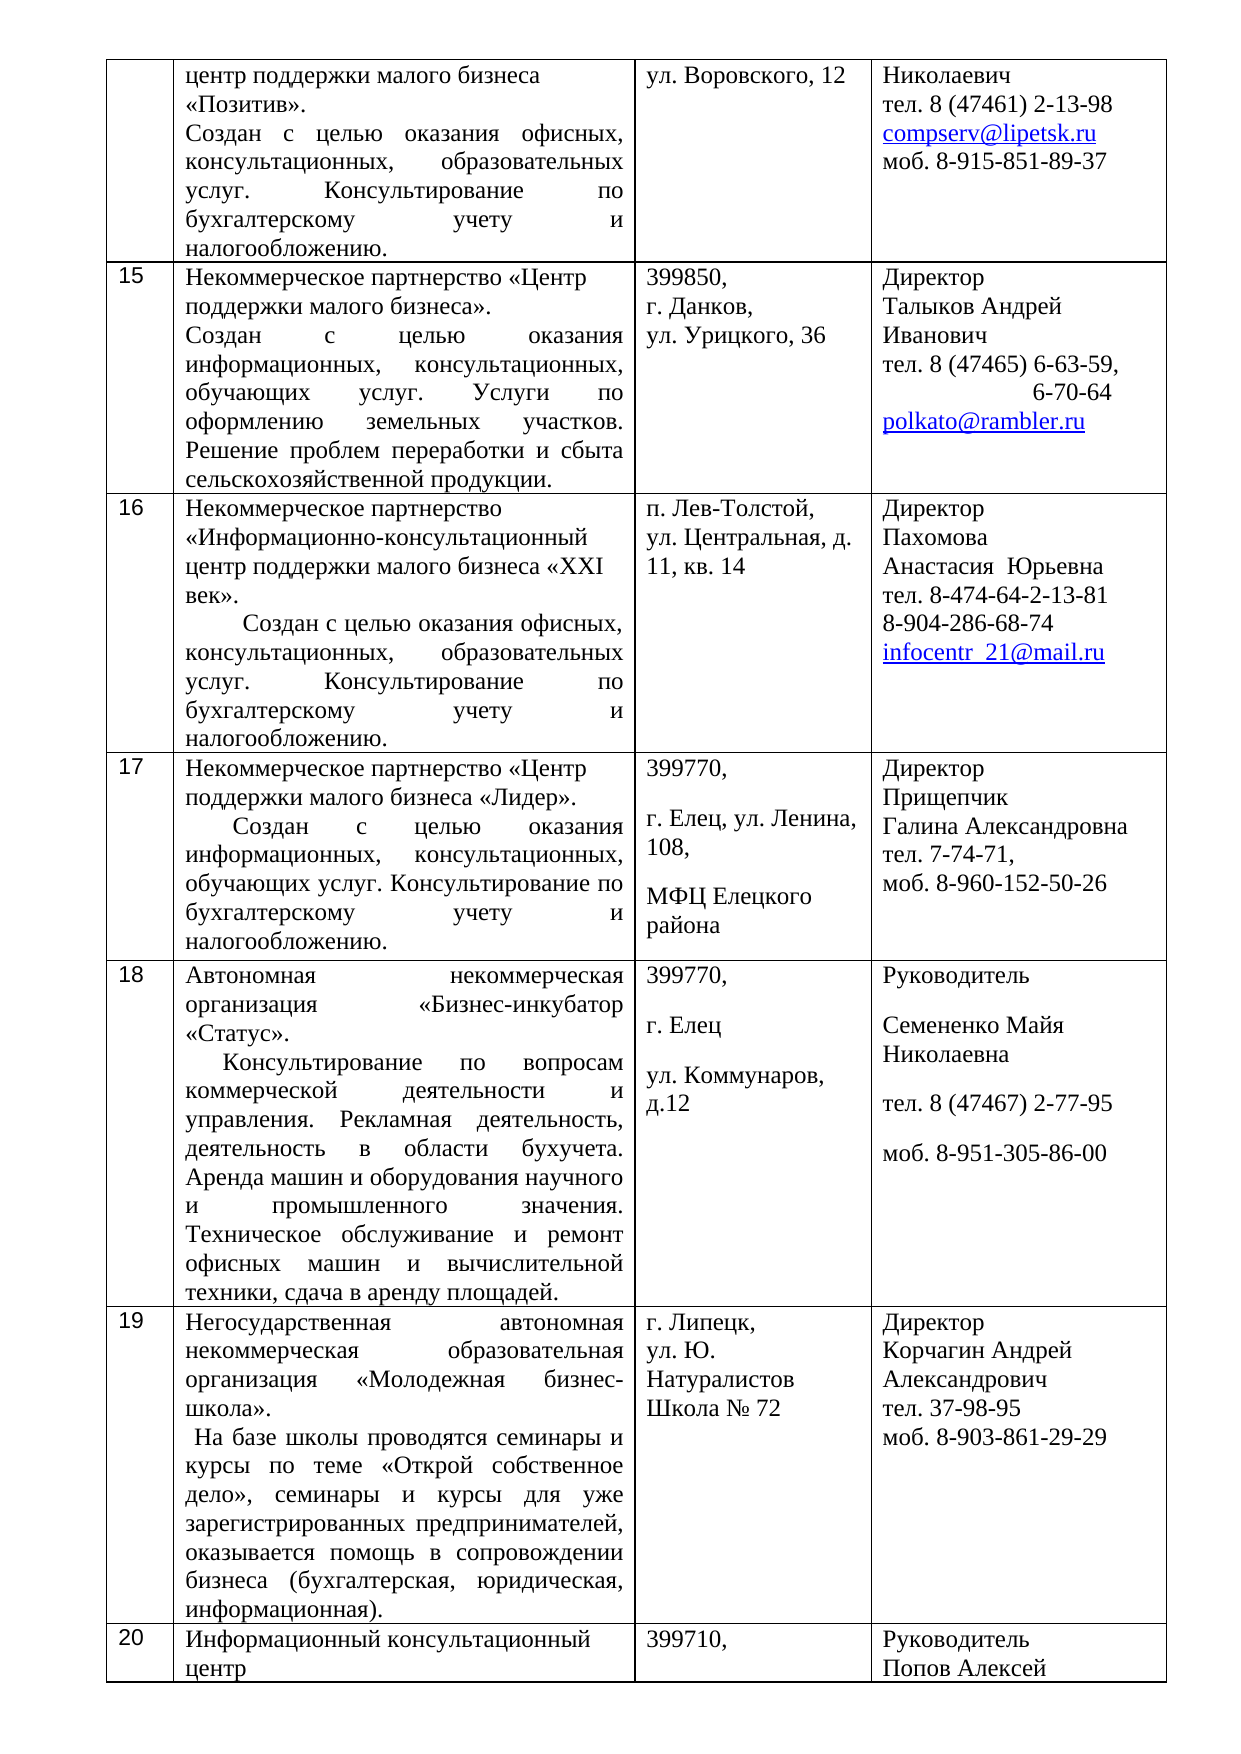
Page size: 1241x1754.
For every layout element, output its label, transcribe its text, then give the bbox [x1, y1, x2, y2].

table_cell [636, 60, 871, 261]
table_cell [872, 60, 1166, 261]
table_cell п. Лев-Толстой, ул. Центральная, д. 11, кв. 14 [636, 494, 871, 752]
table_cell Директор Корчагин Андрей Александрович тел. 37-98-95 моб. 8-903-861-29-29 [872, 1307, 1166, 1623]
table_cell 399770, г. Елец ул. Коммунаров, д.12 [636, 961, 871, 1306]
table_cell 14 [107, 60, 173, 261]
table_cell Некоммерческое партнерство «Центр поддержки малого бизнеса». Создан с целью оказания информационных, консультационных, обучающих услуг. Услуги по оформлению земельных участков. Решение проблем переработки и сбыта сельскохозяйственной продукции. [174, 263, 634, 492]
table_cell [872, 1624, 1166, 1681]
table_cell 17 [107, 753, 173, 959]
table_cell 15 [107, 263, 173, 492]
table_cell г. Липецк, ул. Ю. Натуралистов Школа № 72 [636, 1307, 871, 1623]
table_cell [636, 1624, 871, 1681]
table_cell 20 [107, 1624, 173, 1681]
table_cell 18 [107, 961, 173, 1306]
table_cell Директор Пахомова Анастасия Юрьевна тел. 8-474-64-2-13-81 8-904-286-68-74 infocentr_21@mail.ru [872, 494, 1166, 752]
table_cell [174, 60, 634, 261]
table_cell 399770, г. Елец, ул. Ленина, 108, МФЦ Елецкого района [636, 753, 871, 959]
table_cell Автономная некоммерческая организация «Бизнес-инкубатор «Статус». Консультирование по вопросам коммерческой деятельности и управления. Рекламная деятельность, деятельность в области бухучета. Аренда машин и оборудования научного и промышленного значения. Техническое обслуживание и ремонт офисных машин и вычислительной техники, сдача в аренду площадей. [174, 961, 634, 1306]
table_cell 19 [107, 1307, 173, 1623]
table_cell Директор Прищепчик Галина Александровна тел. 7-74-71, моб. 8-960-152-50-26 [872, 753, 1166, 959]
table_cell Директор Талыков Андрей Иванович тел. 8 (47465) 6-63-59, 6-70-64 polkato@rambler.ru [872, 263, 1166, 492]
table_cell Некоммерческое партнерство «Информационно-консультационный центр поддержки малого бизнеса «XXI век». Создан с целью оказания офисных, консультационных, образовательных услуг. Консультирование по бухгалтерскому учету и налогообложению. [174, 494, 634, 752]
table_cell Негосударственная автономная некоммерческая образовательная организация «Молодежная бизнес-школа». На базе школы проводятся семинары и курсы по теме «Открой собственное дело», семинары и курсы для уже зарегистрированных предпринимателей, оказывается помощь в сопровождении бизнеса (бухгалтерская, юридическая, информационная). [174, 1307, 634, 1623]
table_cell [174, 1624, 634, 1681]
table_cell Руководитель Семененко Майя Николаевна тел. 8 (47467) 2-77-95 моб. 8-951-305-86-00 [872, 961, 1166, 1306]
table_cell Некоммерческое партнерство «Центр поддержки малого бизнеса «Лидер». Создан с целью оказания информационных, консультационных, обучающих услуг. Консультирование по бухгалтерскому учету и налогообложению. [174, 753, 634, 959]
table_cell 399850, г. Данков, ул. Урицкого, 36 [636, 263, 871, 492]
table_cell 16 [107, 494, 173, 752]
